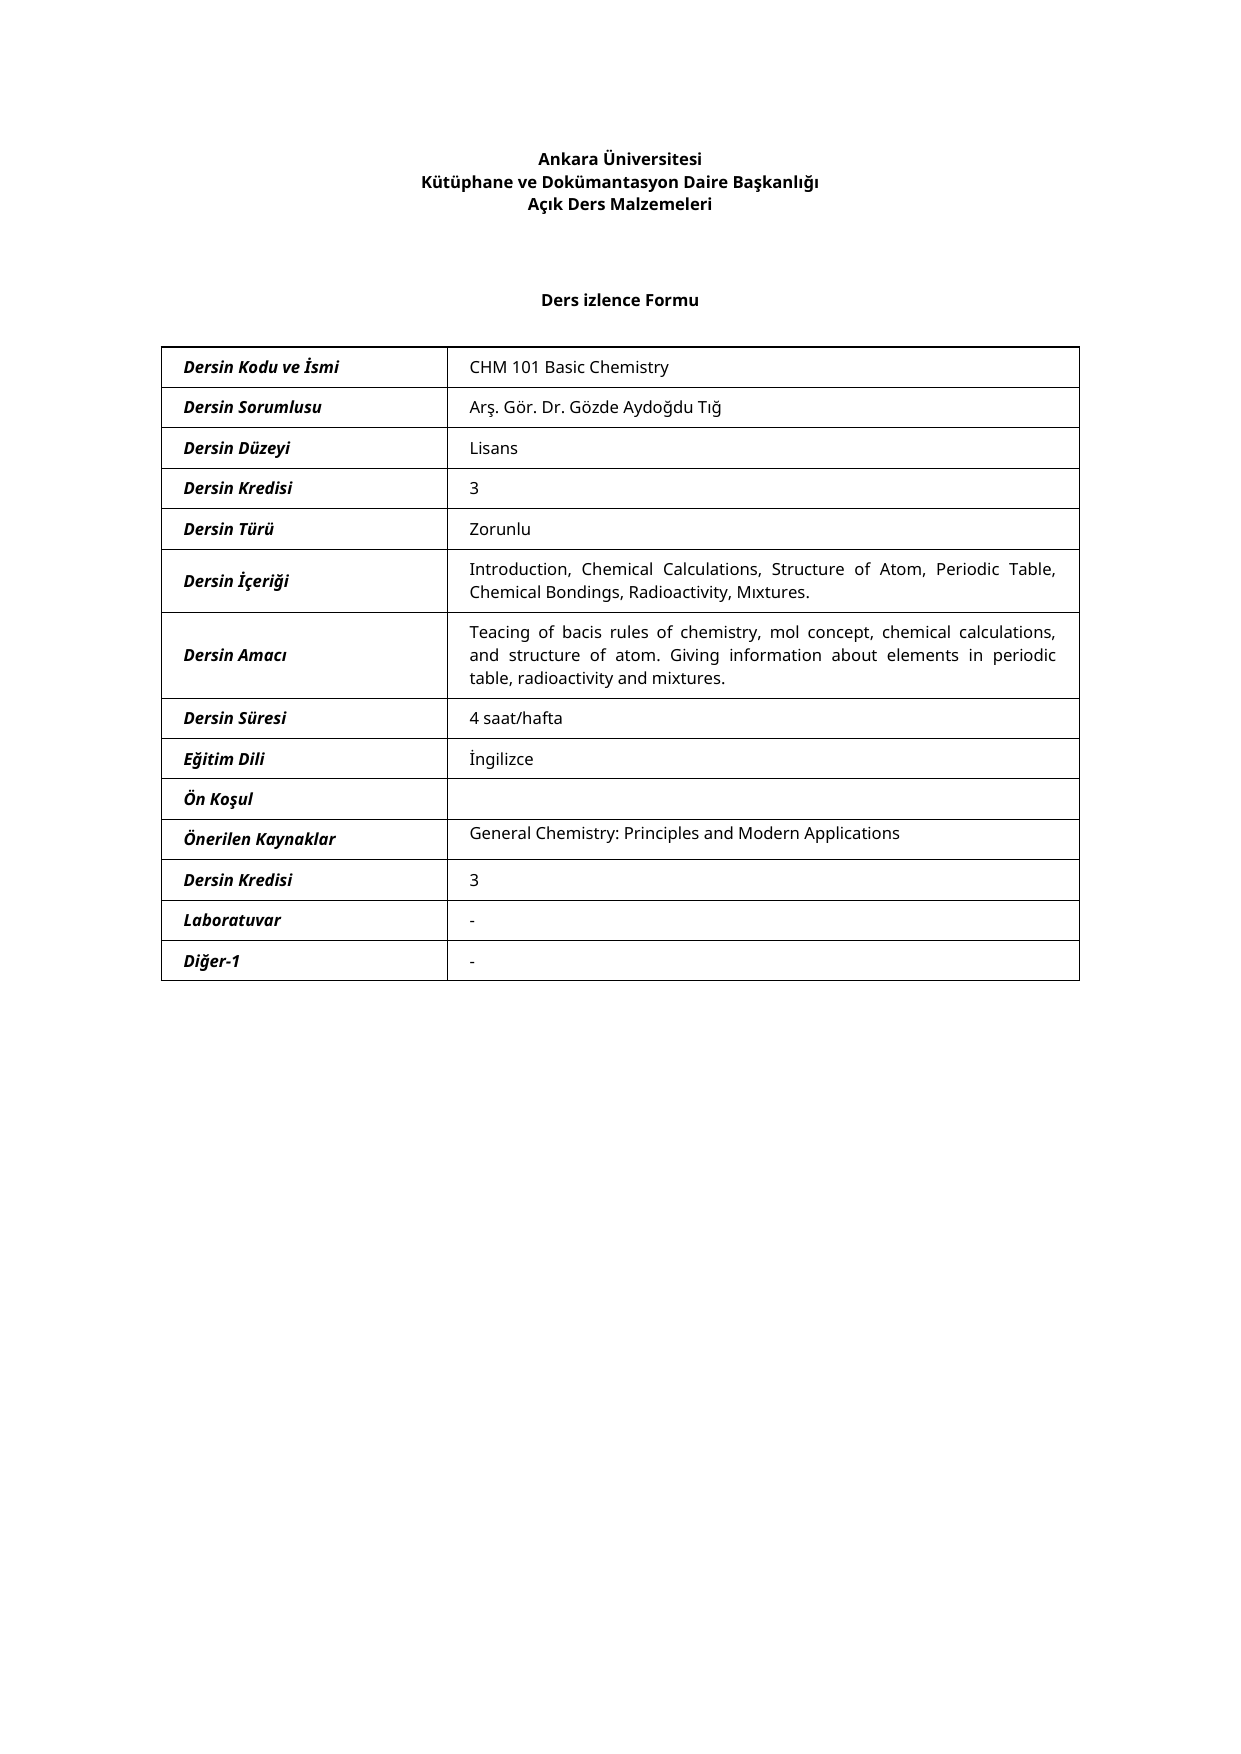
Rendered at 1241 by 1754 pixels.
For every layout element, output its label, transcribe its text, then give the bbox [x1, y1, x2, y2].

text Ankara Üniversitesi Kütüphane ve Dokümantasyon Daire Başkanlığı [148, 148, 1093, 193]
table_cell Dersin Süresi [162, 699, 447, 738]
table_cell Dersin Türü [162, 509, 447, 548]
table_header CHM 101 Basic Chemistry [448, 348, 1079, 387]
table_cell General Chemistry: Principles and Modern Applications [448, 820, 1079, 859]
table_cell Dersin Kredisi [162, 860, 447, 899]
table_cell Eğitim Dili [162, 739, 447, 778]
table_cell Önerilen Kaynaklar [162, 820, 447, 859]
table_cell Dersin Düzeyi [162, 428, 447, 468]
table_cell Dersin Kredisi [162, 469, 447, 508]
table_cell - [448, 901, 1079, 940]
table_cell Ön Koşul [162, 779, 447, 819]
table_cell Laboratuvar [162, 901, 447, 940]
table_cell Introduction, Chemical Calculations, Structure of Atom, Periodic Table, Chemical Bondings, Radioactivity, Mıxtures. [448, 550, 1079, 612]
table_cell Arş. Gör. Dr. Gözde Aydoğdu Tığ [448, 388, 1079, 427]
text Açık Ders Malzemeleri [148, 193, 1093, 216]
table_cell Dersin İçeriği [162, 550, 447, 612]
table_cell Dersin Sorumlusu [162, 388, 447, 427]
table_cell Zorunlu [448, 509, 1079, 548]
table_cell 4 saat/hafta [448, 699, 1079, 738]
table_cell 3 [448, 860, 1079, 899]
table_cell Lisans [448, 428, 1079, 468]
table_cell Diğer-1 [162, 941, 447, 980]
table_header Dersin Kodu ve İsmi [162, 348, 447, 387]
table_cell [448, 779, 1079, 819]
table_cell - [448, 941, 1079, 980]
table_cell Teacing of bacis rules of chemistry, mol concept, chemical calculations, and structure of atom. Giving information about elements in periodic table, radioactivity and mixtures. [448, 613, 1079, 697]
text Ders izlence Formu [148, 288, 1093, 311]
table_cell İngilizce [448, 739, 1079, 778]
table_cell Dersin Amacı [162, 613, 447, 697]
table_cell 3 [448, 469, 1079, 508]
